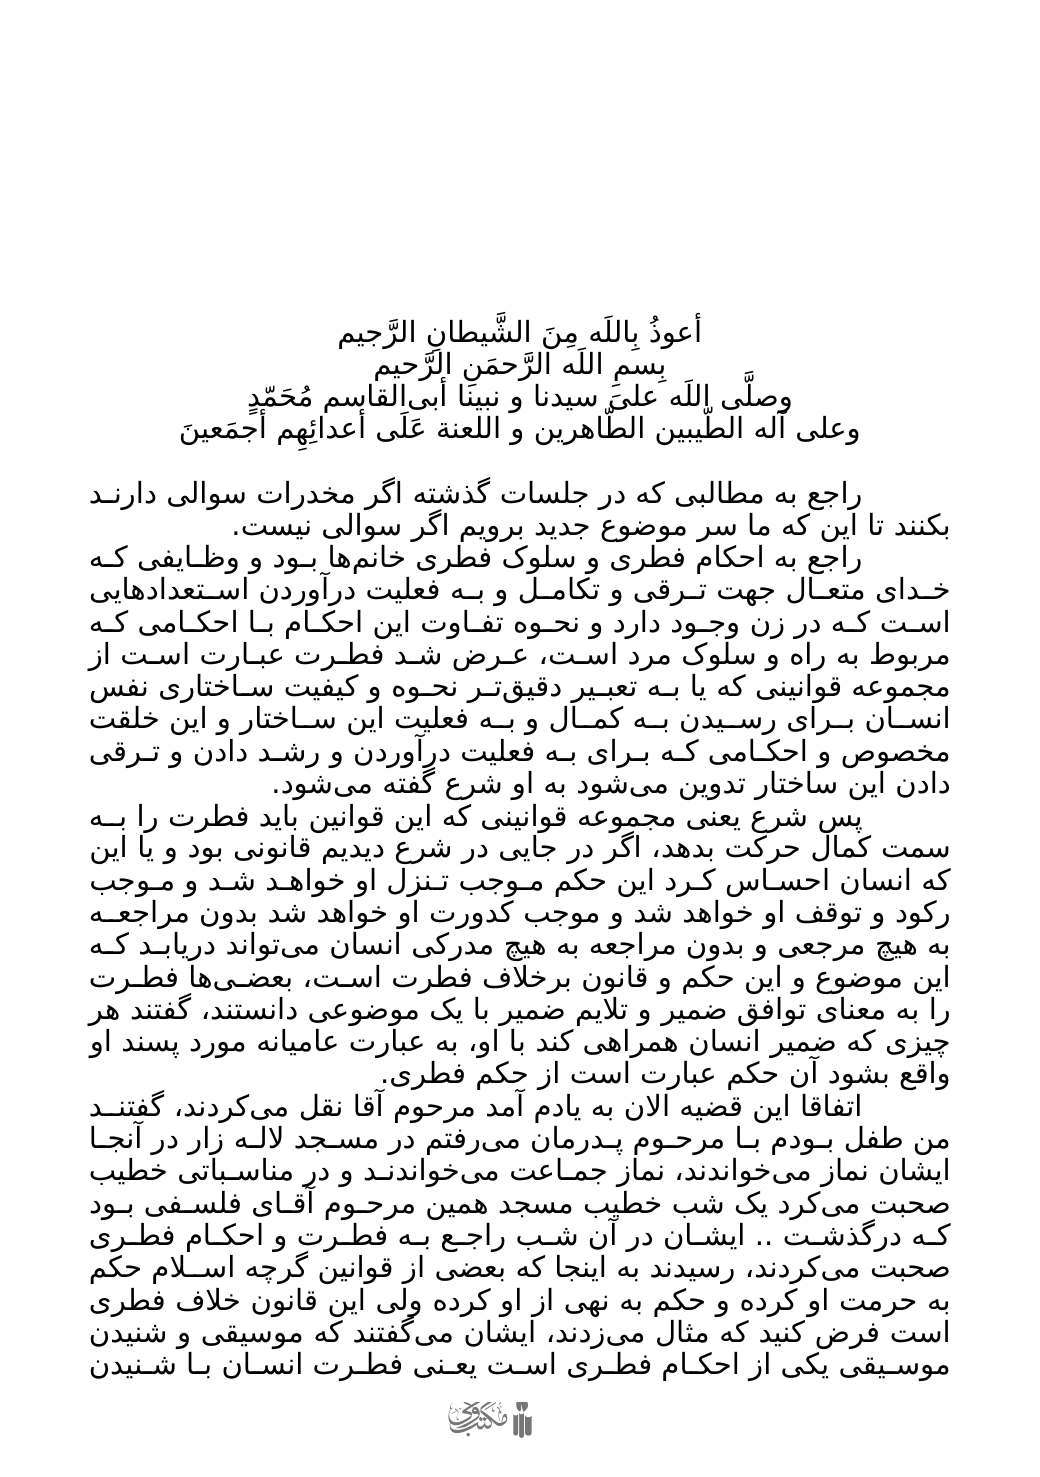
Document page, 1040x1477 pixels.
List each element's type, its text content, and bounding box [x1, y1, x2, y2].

text راجع به احکام فطری و سلوک فطری خانم‌ها بود و وظایفی که خدای متعال جهت ترقی و تکامل و به فعلیت درآوردن استعدادهایی است که در زن وجود دارد و نحوه تفاوت این احکام با احکامی که مربوط به راه و سلوک مرد است، عرض شد فطرت عبارت است از مجموعه قوانینی که یا به تعبیر دقیق‌تر نحوه و کیفیت ساختاری نفس انسان برای رسیدن به کمال و به فعلیت این ساختار و این خلقت مخصوص و احکامی که برای به فعلیت درآوردن و رشد دادن و ترقی دادن این ساختار تدوین می‌شود به او شرع گفته می‌شود. [89, 542, 951, 800]
text وصلَّى اللَه علىَ سیدنا و نبینا أبى‌القاسم مُحَمّدٍ [89, 381, 951, 413]
picture [443, 1402, 537, 1438]
text وعلى آله الطّیبین الطّاهرین و اللعنة عَلَى أعدائِهِم أجمَعینَ‌ [89, 413, 951, 445]
text بِسمِ اللَه الرَّحمَنِ الرَّحیم‌ [89, 349, 951, 381]
text أعوذُ بِاللَه مِنَ الشَّیطانِ الرَّجیم‌ [89, 317, 951, 349]
text پس شرع یعنی مجموعه قوانینی که این قوانین باید فطرت را به سمت کمال حرکت بدهد، اگر در جایی در شرع دیدیم قانونی بود و یا این که انسان احساس کرد این حکم موجب تنزل او خواهد شد و موجب رکود و توقف او خواهد شد و موجب کدورت او خواهد شد بدون مراجعه به هیچ مرجعی و بدون مراجعه به هیچ مدرکی انسان می‌تواند دریابد که این موضوع و این حکم و قانون برخلاف فطرت است، بعضی‌ها فطرت را به معنای توافق ضمیر و تلایم ضمیر با یک موضوعی دانستند، گفتند هر چیزی که ضمیر انسان همراهی کند با او، به عبارت عامیانه مورد پسند او واقع بشود آن حکم عبارت است از حکم فطری. [89, 800, 951, 1091]
text راجع به مطالبی که در جلسات گذشته اگر مخدرات سوالی دارند بکنند تا این که ما سر موضوع جدید برویم اگر سوالی نیست. [89, 478, 951, 542]
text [89, 1091, 951, 1381]
